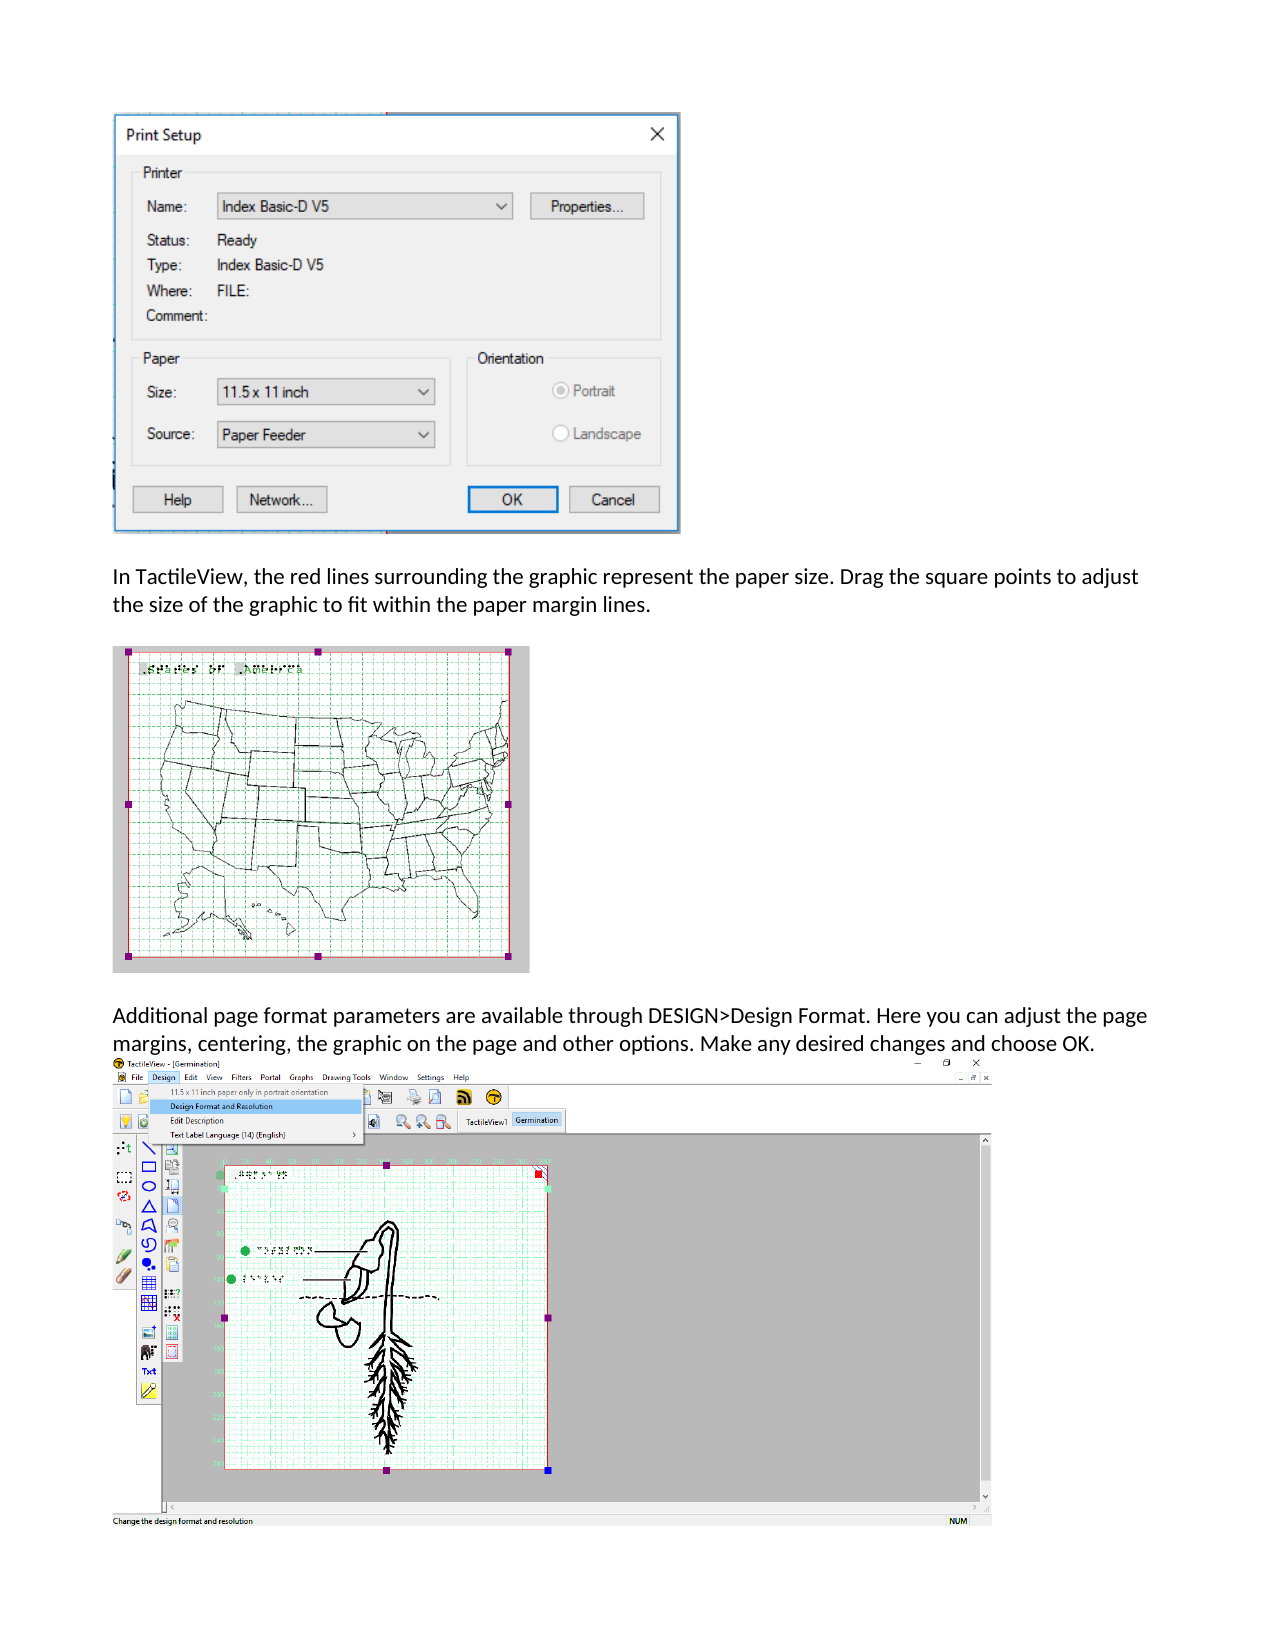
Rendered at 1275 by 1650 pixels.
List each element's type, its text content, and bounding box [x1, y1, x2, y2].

text In TactileView, the red lines surrounding the graphic represent the paper size. Drag the square points to adjust the size of the graphic to fit within the paper margin lines. [112, 562, 1162, 618]
picture [112, 112, 681, 534]
picture [112, 1056, 992, 1526]
picture [112, 646, 530, 973]
text Additional page format parameters are available through DESIGN>Design Format. Here you can adjust the page margins, centering, the graphic on the page and other options. Make any desired changes and choose OK. [112, 1001, 1162, 1057]
